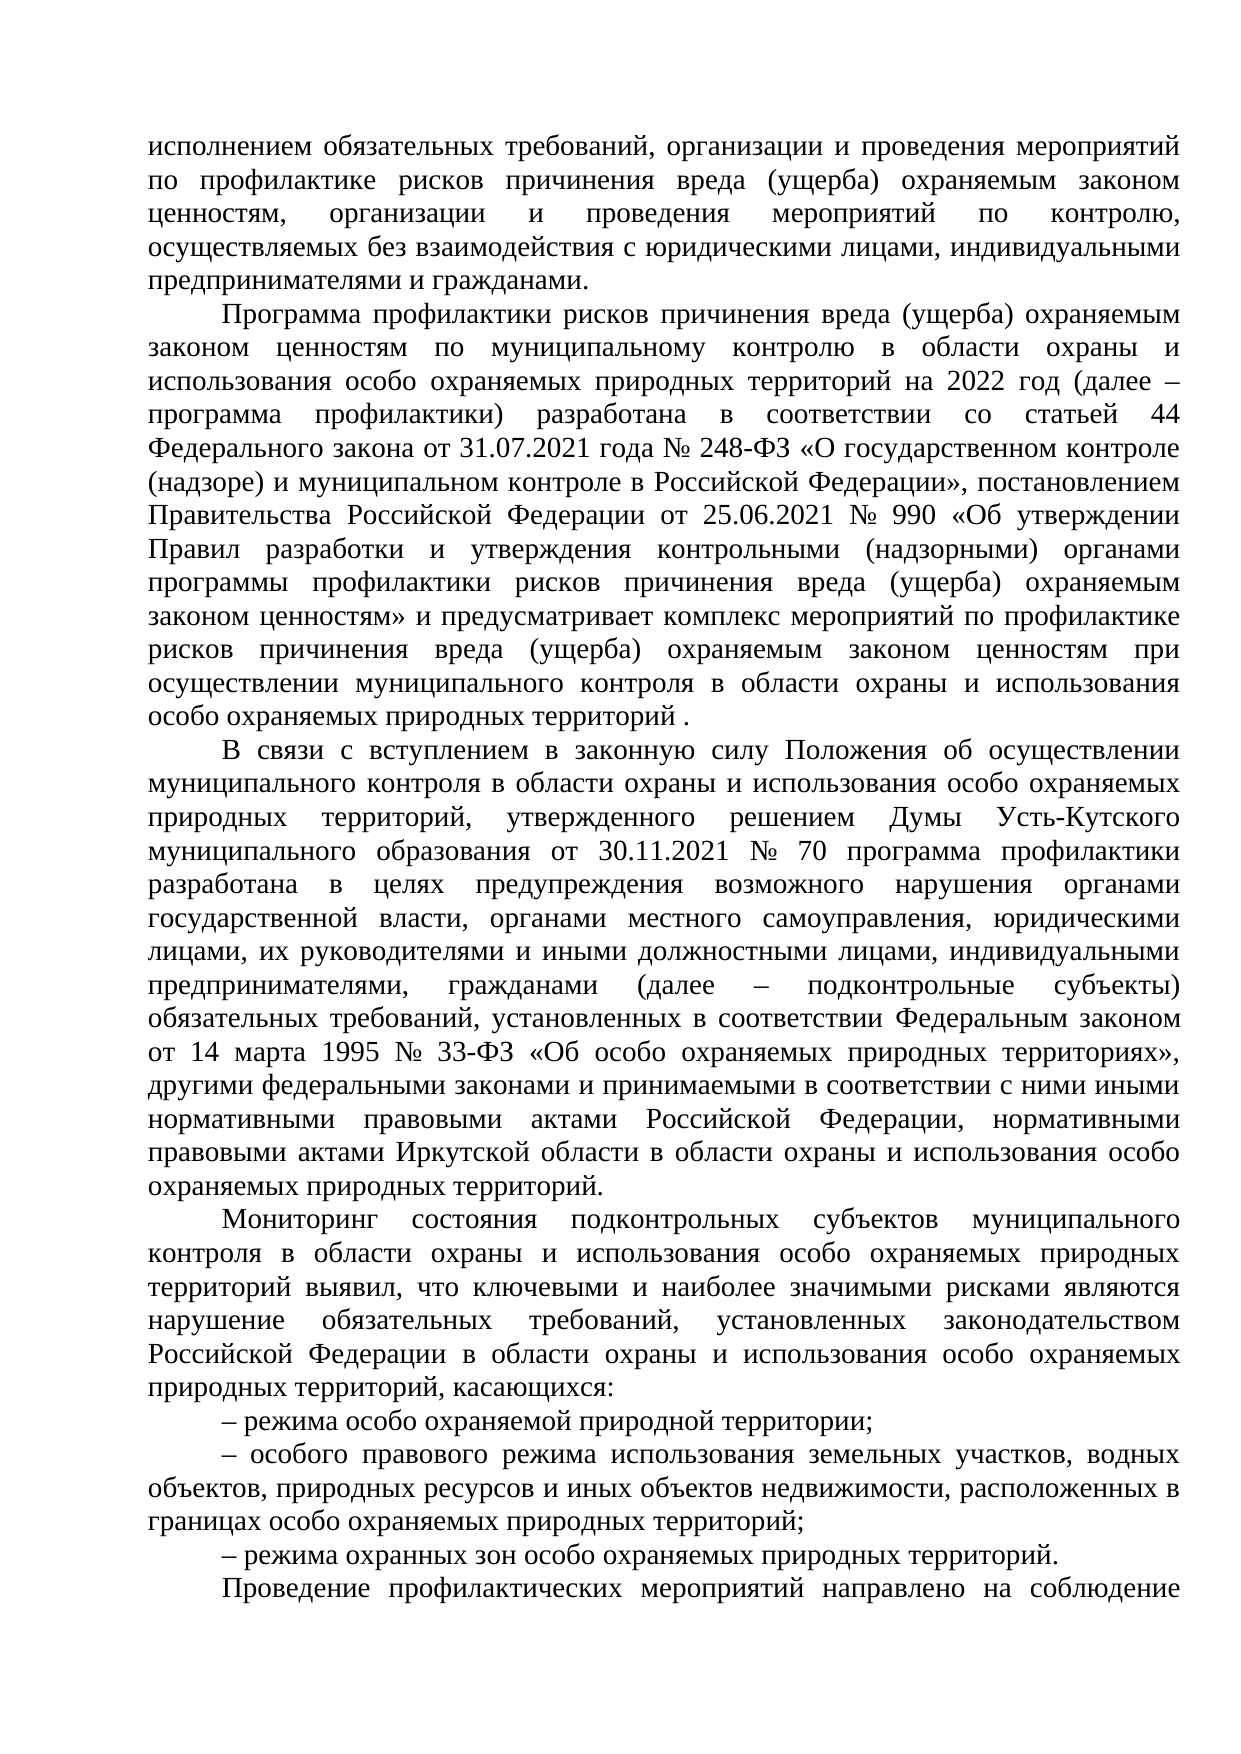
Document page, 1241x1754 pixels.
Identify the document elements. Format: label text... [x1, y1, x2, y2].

text – режима охранных зон особо охраняемых природных территорий. [148, 1537, 1181, 1571]
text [148, 1571, 1181, 1604]
text В связи с вступлением в законную силу Положения об осуществлении муниципального контроля в области охраны и использования особо охраняемых природных территорий, утвержденного решением Думы Усть-Кутского муниципального образования от 30.11.2021 № 70 программа профилактики разработана в целях предупреждения возможного нарушения органами государственной власти, органами местного самоуправления, юридическими лицами, их руководителями и иными должностными лицами, индивидуальными предпринимателями, гражданами (далее – подконтрольные субъекты) обязательных требований, установленных в соответствии Федеральным законом от 14 марта 1995 № 33-ФЗ «Об особо охраняемых природных территориях», другими федеральными законами и принимаемыми в соответствии с ними иными нормативными правовыми актами Российской Федерации, нормативными правовыми актами Иркутской области в области охраны и использования особо охраняемых природных территорий. [148, 732, 1181, 1202]
text Программа профилактики рисков причинения вреда (ущерба) охраняемым законом ценностям по муниципальному контролю в области охраны и использования особо охраняемых природных территорий на 2022 год (далее – программа профилактики) разработана в соответствии со статьей 44 Федерального закона от 31.07.2021 года № 248-ФЗ «О государственном контроле (надзоре) и муниципальном контроле в Российской Федерации», постановлением Правительства Российской Федерации от 25.06.2021 № 990 «Об утверждении Правил разработки и утверждения контрольными (надзорными) органами программы профилактики рисков причинения вреда (ущерба) охраняемым законом ценностям» и предусматривает комплекс мероприятий по профилактике рисков причинения вреда (ущерба) охраняемым законом ценностям при осуществлении муниципального контроля в области охраны и использования особо охраняемых природных территорий . [148, 296, 1181, 732]
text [148, 128, 1181, 296]
text – особого правового режима использования земельных участков, водных объектов, природных ресурсов и иных объектов недвижимости, расположенных в границах особо охраняемых природных территорий; [148, 1436, 1181, 1537]
text – режима особо охраняемой природной территории; [148, 1403, 1181, 1436]
text Мониторинг состояния подконтрольных субъектов муниципального контроля в области охраны и использования особо охраняемых природных территорий выявил, что ключевыми и наиболее значимыми рисками являются нарушение обязательных требований, установленных законодательством Российской Федерации в области охраны и использования особо охраняемых природных территорий, касающихся: [148, 1202, 1181, 1403]
